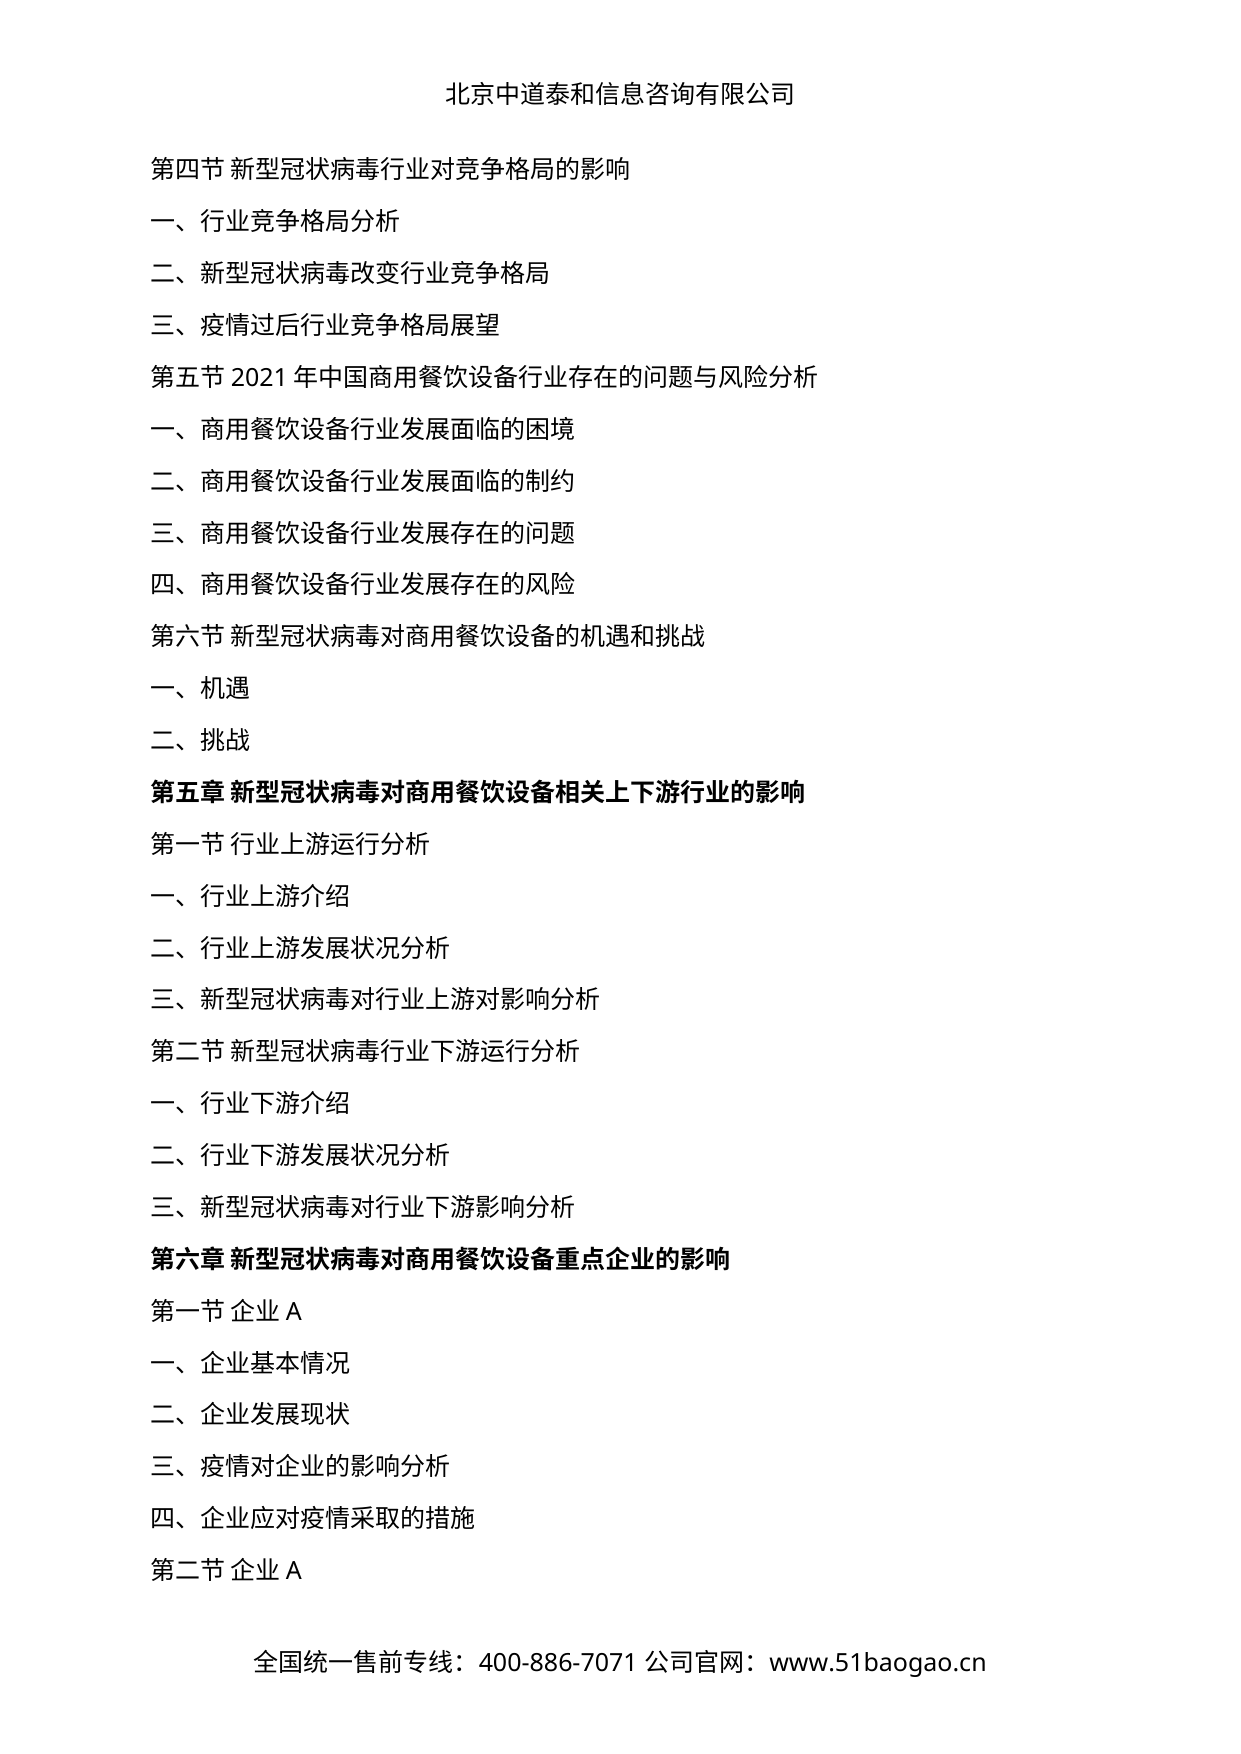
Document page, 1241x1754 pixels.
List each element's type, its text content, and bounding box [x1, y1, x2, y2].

text 三、疫情对企业的影响分析 [150, 1447, 1090, 1483]
text 一、行业上游介绍 [150, 876, 1090, 912]
text 第二节 企业A [150, 1551, 1090, 1587]
text 四、企业应对疫情采取的措施 [150, 1499, 1090, 1535]
text 二、行业下游发展状况分析 [150, 1136, 1090, 1172]
text 第六节 新型冠状病毒对商用餐饮设备的机遇和挑战 [150, 617, 1090, 653]
text 三、新型冠状病毒对行业上游对影响分析 [150, 980, 1090, 1016]
text 第二节 新型冠状病毒行业下游运行分析 [150, 1032, 1090, 1068]
text 第四节 新型冠状病毒行业对竞争格局的影响 [150, 150, 1090, 186]
text 三、新型冠状病毒对行业下游影响分析 [150, 1187, 1090, 1224]
text 一、商用餐饮设备行业发展面临的困境 [150, 409, 1090, 446]
text 第五节 2021年中国商用餐饮设备行业存在的问题与风险分析 [150, 357, 1090, 394]
text 一、机遇 [150, 669, 1090, 705]
text 四、商用餐饮设备行业发展存在的风险 [150, 565, 1090, 601]
text 二、新型冠状病毒改变行业竞争格局 [150, 254, 1090, 290]
text 一、行业下游介绍 [150, 1084, 1090, 1120]
text 一、企业基本情况 [150, 1343, 1090, 1379]
text 第一节 企业A [150, 1291, 1090, 1327]
text 二、挑战 [150, 721, 1090, 757]
text 第五章 新型冠状病毒对商用餐饮设备相关上下游行业的影响 [150, 772, 1090, 809]
text 第一节 行业上游运行分析 [150, 824, 1090, 861]
text 第六章 新型冠状病毒对商用餐饮设备重点企业的影响 [150, 1239, 1090, 1276]
text 三、疫情过后行业竞争格局展望 [150, 306, 1090, 342]
text 二、企业发展现状 [150, 1395, 1090, 1431]
text 二、行业上游发展状况分析 [150, 928, 1090, 964]
text 一、行业竞争格局分析 [150, 202, 1090, 238]
text 三、商用餐饮设备行业发展存在的问题 [150, 513, 1090, 549]
text 二、商用餐饮设备行业发展面临的制约 [150, 461, 1090, 497]
